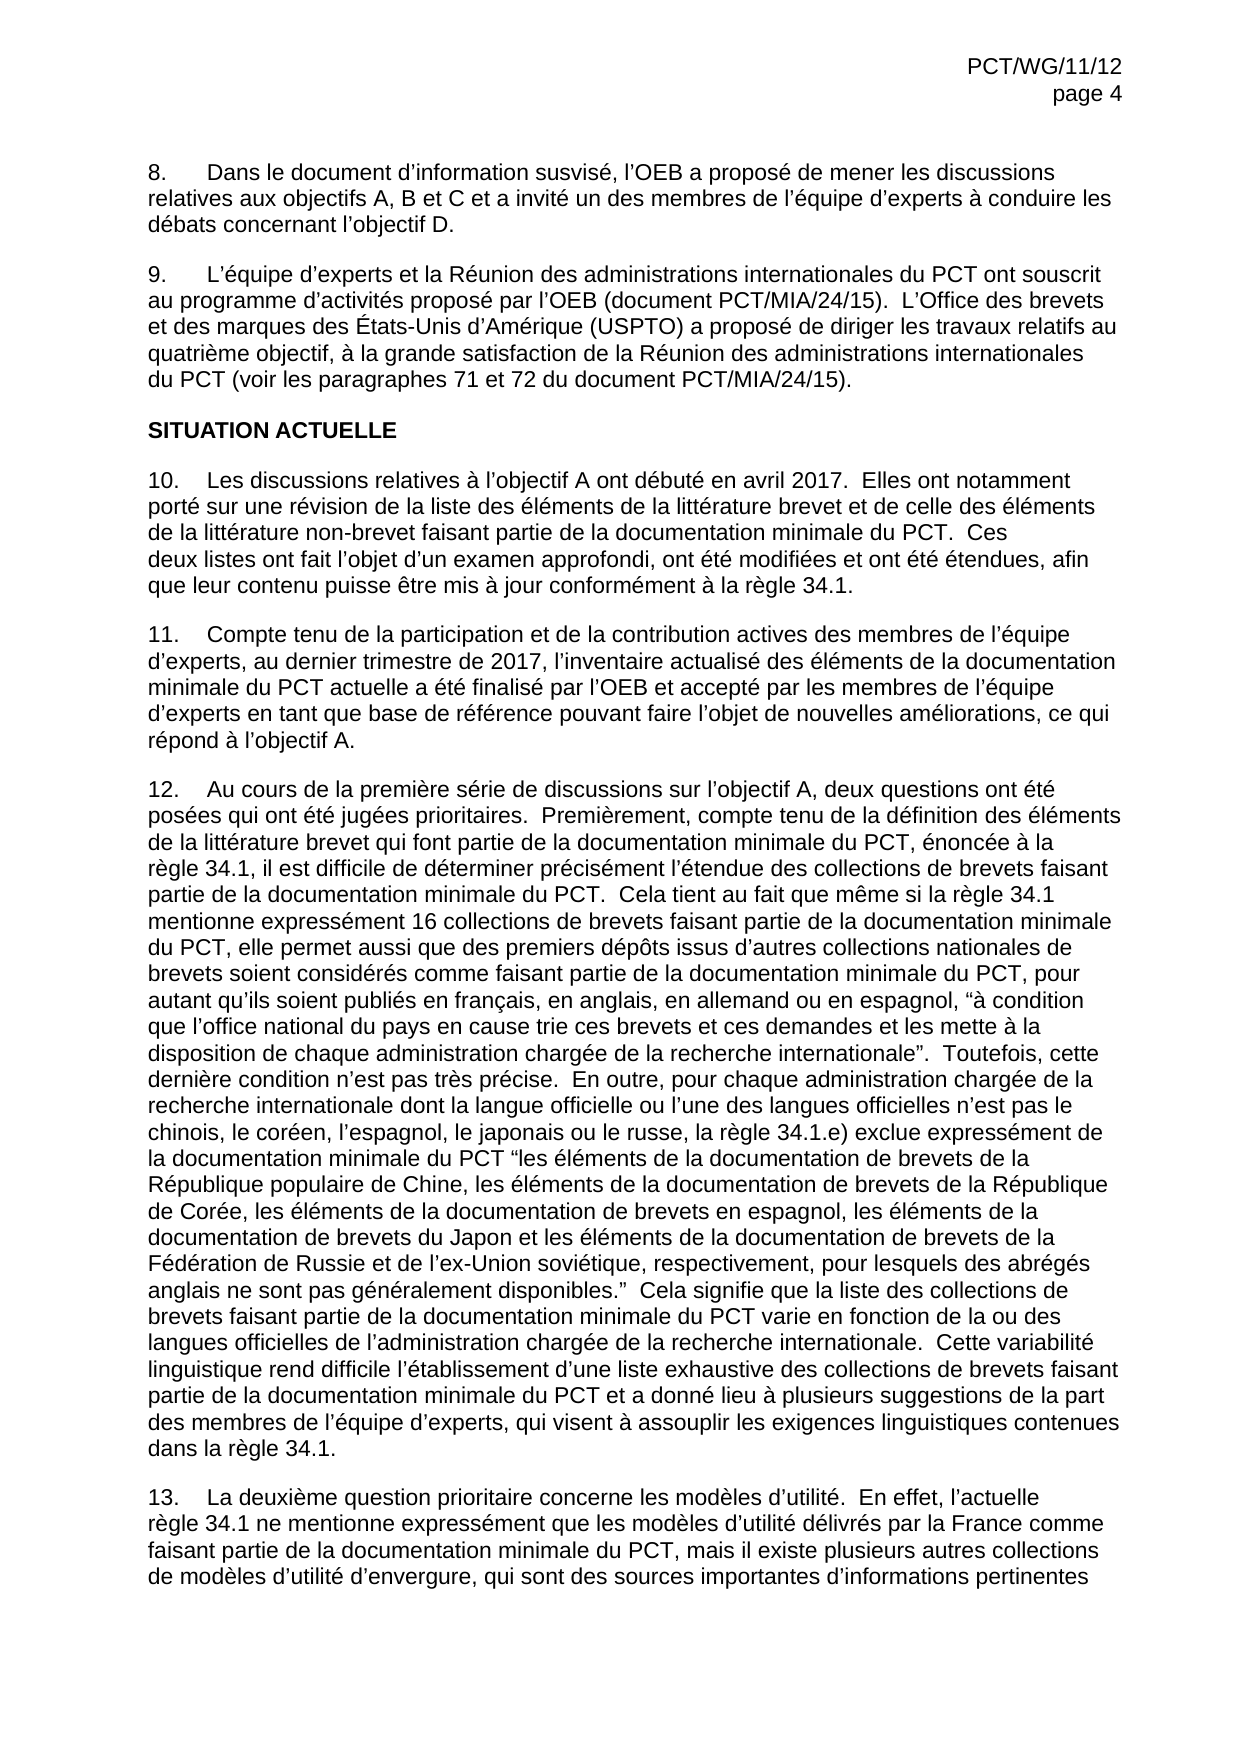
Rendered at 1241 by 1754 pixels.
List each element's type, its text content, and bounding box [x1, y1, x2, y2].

text L’équipe d’experts et la Réunion des administrations internationales du PCT ont souscrit au programme d’activités proposé par l’OEB (document PCT/MIA/24/15). L’Office des brevets et des marques des États-Unis d’Amérique (USPTO) a proposé de diriger les travaux relatifs au quatrième objectif, à la grande satisfaction de la Réunion des administrations internationales du PCT (voir les paragraphes 71 et 72 du document PCT/MIA/24/15). [148, 261, 1122, 392]
text Compte tenu de la participation et de la contribution actives des membres de l’équipe d’experts, au dernier trimestre de 2017, l’inventaire actualisé des éléments de la documentation minimale du PCT actuelle a été finalisé par l’OEB et accepté par les membres de l’équipe d’experts en tant que base de référence pouvant faire l’objet de nouvelles améliorations, ce qui répond à l’objectif A. [148, 621, 1122, 753]
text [148, 1484, 1122, 1589]
text Au cours de la première série de discussions sur l’objectif A, deux questions ont été posées qui ont été jugées prioritaires. Premièrement, compte tenu de la définition des éléments de la littérature brevet qui font partie de la documentation minimale du PCT, énoncée à la règle 34.1, il est difficile de déterminer précisément l’étendue des collections de brevets faisant partie de la documentation minimale du PCT. Cela tient au fait que même si la règle 34.1 mentionne expressément 16 collections de brevets faisant partie de la documentation minimale du PCT, elle permet aussi que des premiers dépôts issus d’autres collections nationales de brevets soient considérés comme faisant partie de la documentation minimale du PCT, pour autant qu’ils soient publiés en français, en anglais, en allemand ou en espagnol, “à condition que l’office national du pays en cause trie ces brevets et ces demandes et les mette à la disposition de chaque administration chargée de la recherche internationale”. Toutefois, cette dernière condition n’est pas très précise. En outre, pour chaque administration chargée de la recherche internationale dont la langue officielle ou l’une des langues officielles n’est pas le chinois, le coréen, l’espagnol, le japonais ou le russe, la règle 34.1.e) exclue expressément de la documentation minimale du PCT “les éléments de la documentation de brevets de la République populaire de Chine, les éléments de la documentation de brevets de la République de Corée, les éléments de la documentation de brevets en espagnol, les éléments de la documentation de brevets du Japon et les éléments de la documentation de brevets de la Fédération de Russie et de l’ex-Union soviétique, respectivement, pour lesquels des abrégés anglais ne sont pas généralement disponibles.” Cela signifie que la liste des collections de brevets faisant partie de la documentation minimale du PCT varie en fonction de la ou des langues officielles de l’administration chargée de la recherche internationale. Cette variabilité linguistique rend difficile l’établissement d’une liste exhaustive des collections de brevets faisant partie de la documentation minimale du PCT et a donné lieu à plusieurs suggestions de la part des membres de l’équipe d’experts, qui visent à assouplir les exigences linguistiques contenues dans la règle 34.1. [148, 776, 1122, 1461]
text Les discussions relatives à l’objectif A ont débuté en avril 2017. Elles ont notamment porté sur une révision de la liste des éléments de la littérature brevet et de celle des éléments de la littérature non-brevet faisant partie de la documentation minimale du PCT. Ces deux listes ont fait l’objet d’un examen approfondi, ont été modifiées et ont été étendues, afin que leur contenu puisse être mis à jour conformément à la règle 34.1. [148, 467, 1122, 598]
subtitle SITUATION ACTUELLE [148, 417, 1122, 444]
text Dans le document d’information susvisé, l’OEB a proposé de mener les discussions relatives aux objectifs A, B et C et a invité un des membres de l’équipe d’experts à conduire les débats concernant l’objectif D. [148, 158, 1122, 238]
